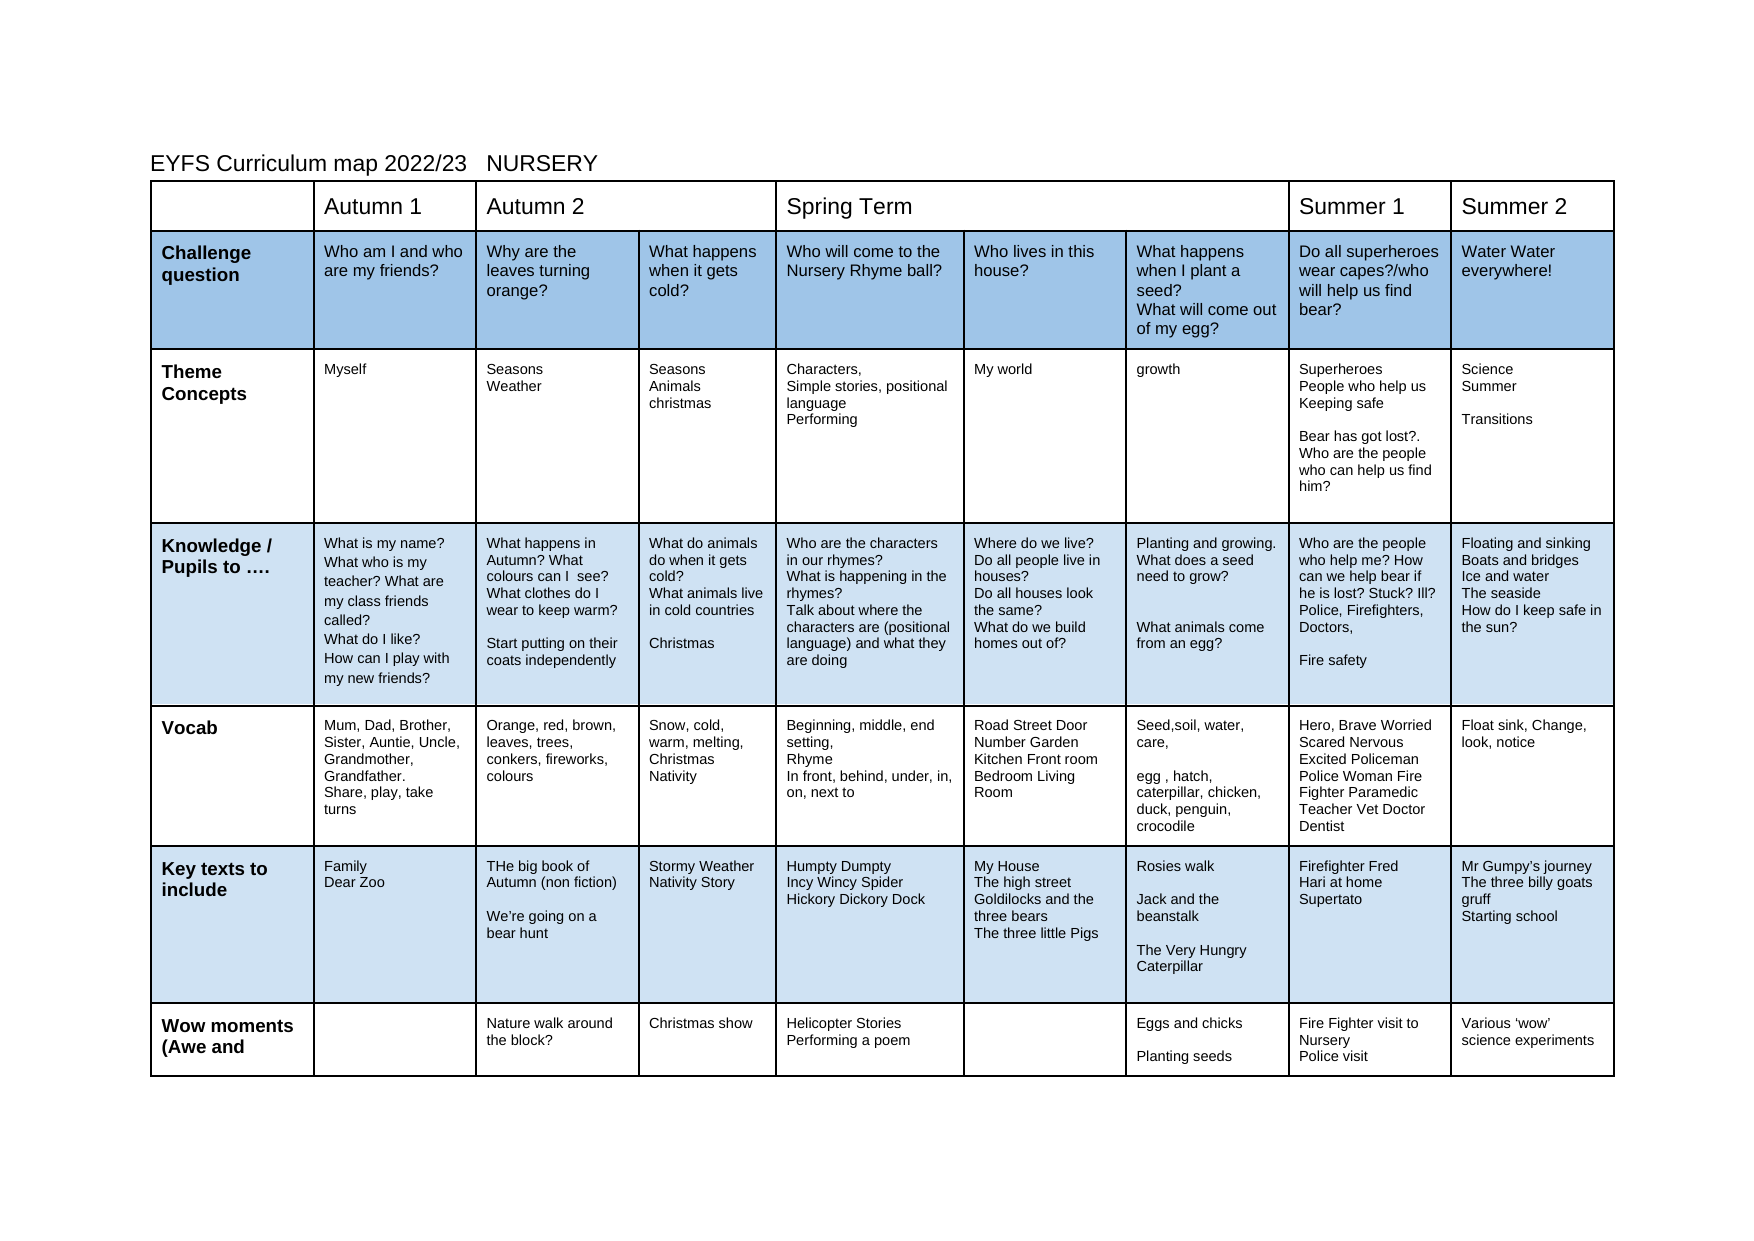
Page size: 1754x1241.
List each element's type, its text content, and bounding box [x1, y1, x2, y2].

table_header Spring Term [777, 182, 1288, 229]
table_cell Mr Gumpy’s journey The three billy goats gruff Starting school [1452, 847, 1613, 1002]
table_cell What is my name? What who is my teacher? What are my class friends called? What do I like? How can I play with my new friends? [315, 524, 475, 704]
table_cell growth [1127, 350, 1288, 522]
table_cell Orange, red, brown, leaves, trees, conkers, fireworks, colours [477, 707, 638, 845]
table_cell Key texts to include [152, 847, 313, 1002]
table_cell Knowledge / Pupils to …. [152, 524, 313, 704]
text EYFS Curriculum map 2022/23 NURSERY [150, 150, 1604, 176]
table_cell Challenge question [152, 232, 313, 348]
table_cell Who are the people who help me? How can we help bear if he is lost? Stuck? Ill? Police, Firefighters, Doctors, Fire safety [1290, 524, 1450, 704]
table_cell Mum, Dad, Brother, Sister, Auntie, Uncle, Grandmother, Grandfather. Share, play, take turns [315, 707, 475, 845]
table_cell Who lives in this house? [965, 232, 1125, 348]
table_cell [315, 1004, 475, 1075]
table_cell Characters, Simple stories, positional language Performing [777, 350, 963, 522]
table_cell Firefighter Fred Hari at home Supertato [1290, 847, 1450, 1002]
table_cell Humpty Dumpty Incy Wincy Spider Hickory Dickory Dock [777, 847, 963, 1002]
table_cell What do animals do when it gets cold? What animals live in cold countries Christmas [640, 524, 775, 704]
table_cell Superheroes People who help us Keeping safe Bear has got lost?. Who are the people who can help us find him? [1290, 350, 1450, 522]
table_cell My world [965, 350, 1125, 522]
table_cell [1127, 1004, 1288, 1075]
table_cell Planting and growing. What does a seed need to grow? What animals come from an egg? [1127, 524, 1288, 704]
table_cell Rosies walk Jack and the beanstalk The Very Hungry Caterpillar [1127, 847, 1288, 1002]
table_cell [152, 1004, 313, 1075]
table_cell Why are the leaves turning orange? [477, 232, 638, 348]
table_cell What happens in Autumn? What colours can I see? What clothes do I wear to keep warm? Start putting on their coats independently [477, 524, 638, 704]
table_cell Theme Concepts [152, 350, 313, 522]
table_cell THe big book of Autumn (non fiction) We’re going on a bear hunt [477, 847, 638, 1002]
table_cell Who are the characters in our rhymes? What is happening in the rhymes? Talk about where the characters are (positional language) and what they are doing [777, 524, 963, 704]
table_cell My House The high street Goldilocks and the three bears The three little Pigs [965, 847, 1125, 1002]
table_cell Science Summer Transitions [1452, 350, 1613, 522]
table_cell Hero, Brave Worried Scared Nervous Excited Policeman Police Woman Fire Fighter Paramedic Teacher Vet Doctor Dentist [1290, 707, 1450, 845]
table_header Summer 1 [1290, 182, 1450, 229]
table_header [152, 182, 313, 229]
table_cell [477, 1004, 638, 1075]
table_cell Beginning, middle, end setting, Rhyme In front, behind, under, in, on, next to [777, 707, 963, 845]
table_cell Floating and sinking Boats and bridges Ice and water The seaside How do I keep safe in the sun? [1452, 524, 1613, 704]
table_cell Who am I and who are my friends? [315, 232, 475, 348]
table_header Autumn 1 [315, 182, 475, 229]
table_cell What happens when I plant a seed? What will come out of my egg? [1127, 232, 1288, 348]
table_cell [777, 1004, 963, 1075]
table_cell Seasons Animals christmas [640, 350, 775, 522]
table_cell Seed,soil, water, care, egg , hatch, caterpillar, chicken, duck, penguin, crocodile [1127, 707, 1288, 845]
table_cell What happens when it gets cold? [640, 232, 775, 348]
table_cell Do all superheroes wear capes?/who will help us find bear? [1290, 232, 1450, 348]
table_cell Where do we live? Do all people live in houses? Do all houses look the same? What do we build homes out of? [965, 524, 1125, 704]
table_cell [1290, 1004, 1450, 1075]
table_cell Family Dear Zoo [315, 847, 475, 1002]
table_header Summer 2 [1452, 182, 1613, 229]
table_cell Water Water everywhere! [1452, 232, 1613, 348]
table_header Autumn 2 [477, 182, 775, 229]
table_cell Float sink, Change, look, notice [1452, 707, 1613, 845]
table_cell Myself [315, 350, 475, 522]
table_cell Stormy Weather Nativity Story [640, 847, 775, 1002]
table_cell Who will come to the Nursery Rhyme ball? [777, 232, 963, 348]
table_cell [965, 1004, 1125, 1075]
table_cell Road Street Door Number Garden Kitchen Front room Bedroom Living Room [965, 707, 1125, 845]
table_cell Snow, cold, warm, melting, Christmas Nativity [640, 707, 775, 845]
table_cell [1452, 1004, 1613, 1075]
table_cell Christmas show [640, 1004, 775, 1075]
table_cell Seasons Weather [477, 350, 638, 522]
table_cell Vocab [152, 707, 313, 845]
